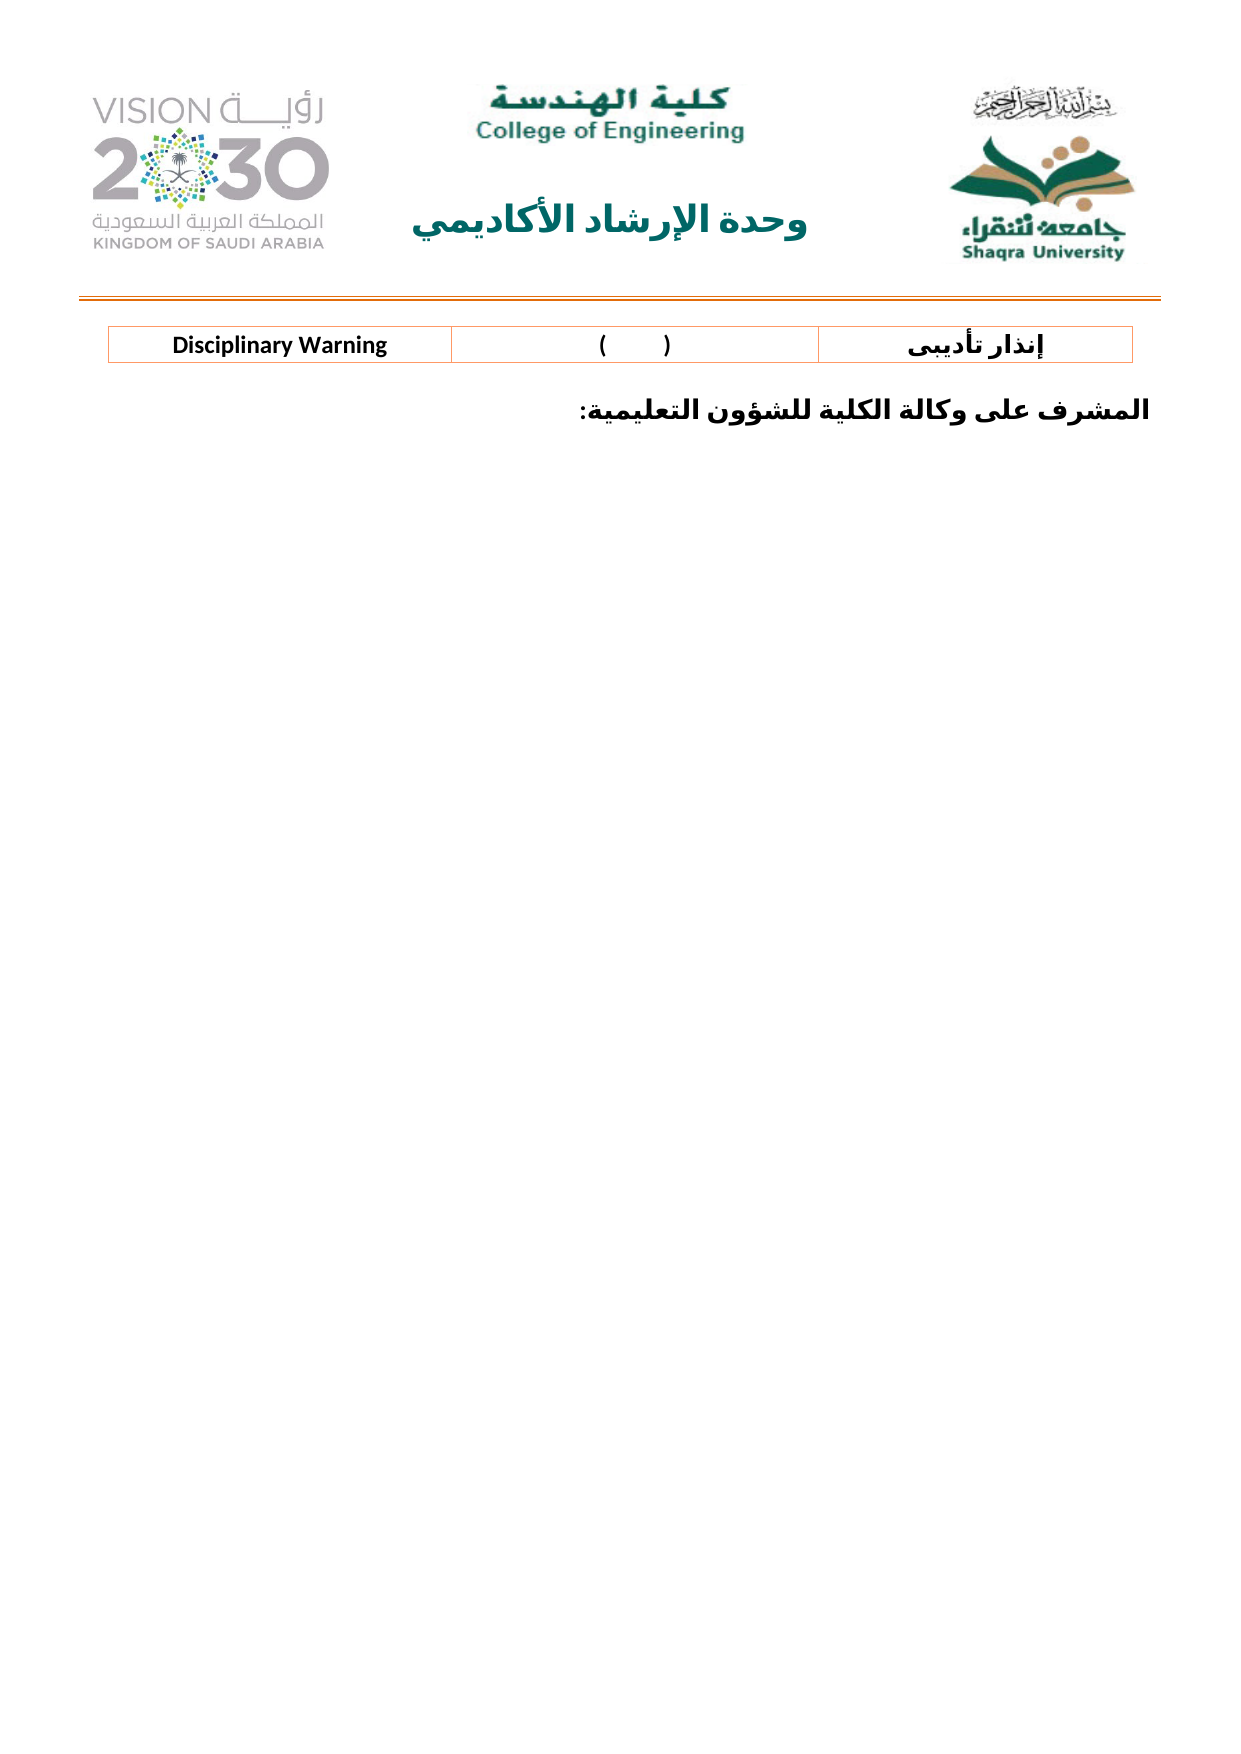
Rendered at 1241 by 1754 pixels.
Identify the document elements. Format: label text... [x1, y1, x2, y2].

picture [940, 75, 1151, 264]
table_cell Disciplinary Warning [109, 327, 451, 362]
text المشرف على وكالة الكلية للشؤون التعليمية: [90, 393, 1150, 426]
picture [90, 90, 331, 249]
table_cell إنذار تأديبى [819, 327, 1132, 362]
table_cell ( ) [452, 327, 818, 362]
picture [466, 84, 752, 146]
